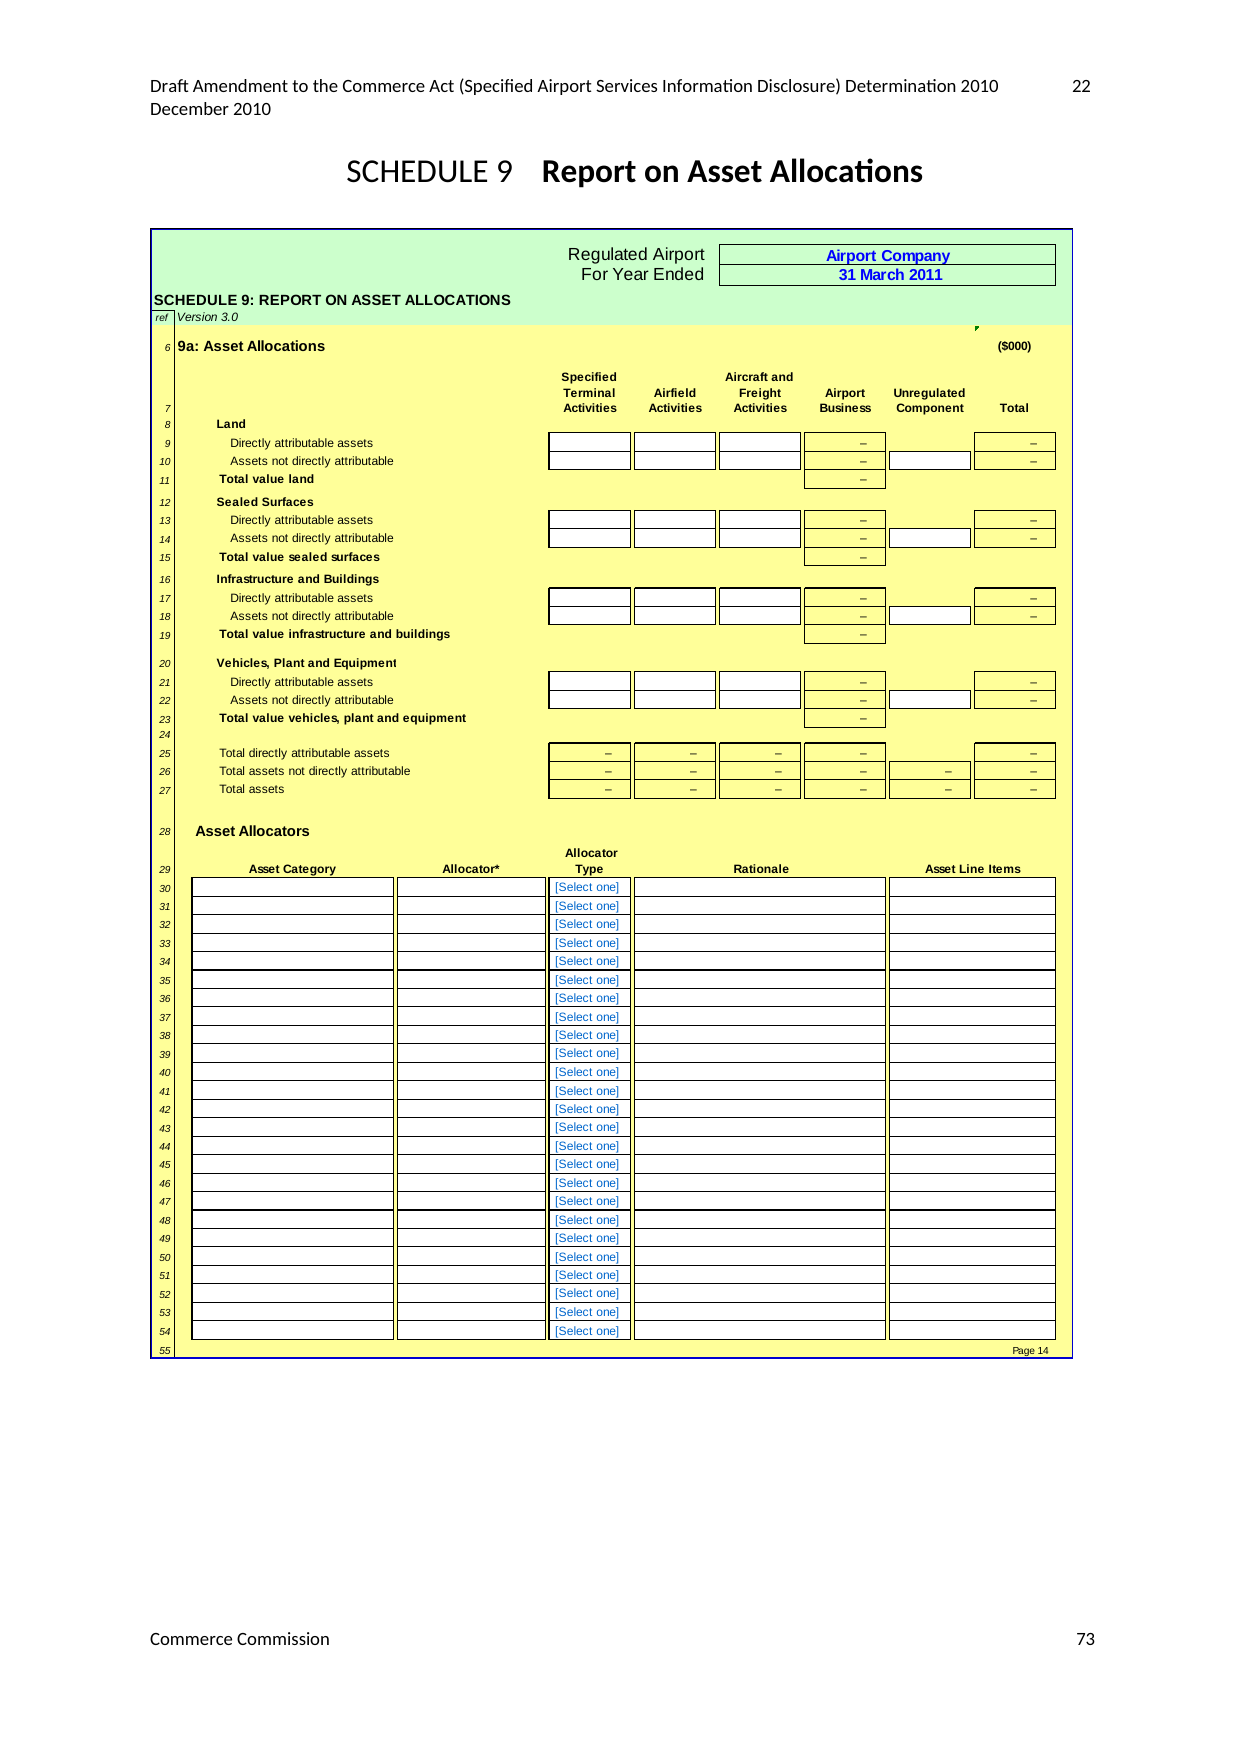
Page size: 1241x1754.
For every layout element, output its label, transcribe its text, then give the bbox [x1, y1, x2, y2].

text Report on Asset Allocations [179, 150, 1090, 191]
